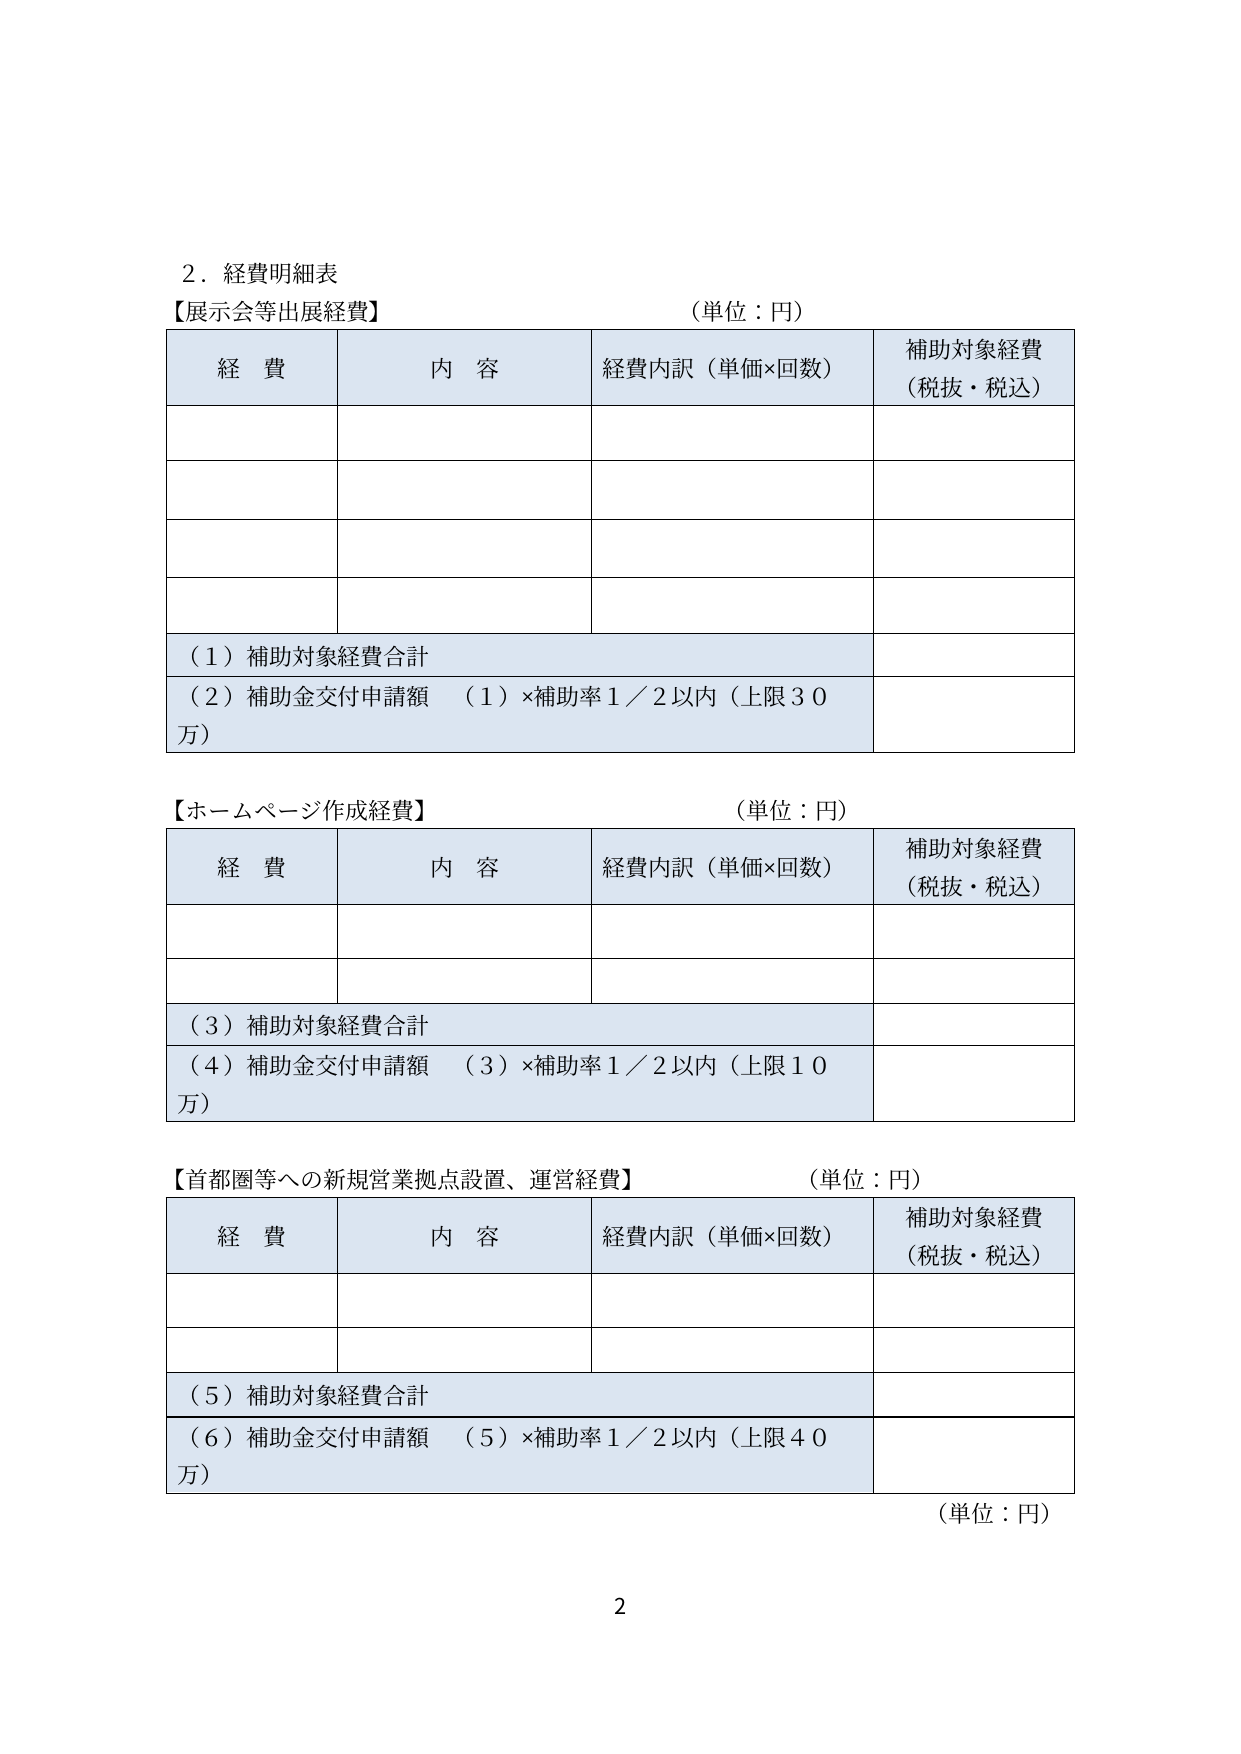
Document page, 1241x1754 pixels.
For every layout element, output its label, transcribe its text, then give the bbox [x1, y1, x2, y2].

table_header 補助対象経費 （税抜・税込） [874, 330, 1074, 405]
table_cell （２）補助金交付申請額 （１）×補助率１／２以内（上限３０万） [167, 677, 873, 752]
table_cell [874, 406, 1074, 460]
table_cell [874, 1373, 1074, 1416]
table_cell [338, 1274, 591, 1327]
table_cell [592, 461, 873, 519]
table_header 経 費 [167, 330, 337, 405]
table_cell （１）補助対象経費合計 [167, 634, 873, 676]
table_cell [167, 461, 337, 519]
table_cell [167, 905, 337, 958]
table_header 経 費 [167, 829, 337, 904]
table_header 経費内訳（単価×回数） [592, 1198, 873, 1273]
text （単位：円） [177, 1494, 1063, 1531]
table_cell [167, 520, 337, 577]
text ２．経費明細表 [177, 254, 1063, 292]
text 【展示会等出展経費】 （単位：円） [162, 292, 1063, 329]
table_cell （５）補助対象経費合計 [167, 1373, 873, 1416]
table_header 内 容 [338, 330, 591, 405]
table_cell [167, 1328, 337, 1372]
table_cell （６）補助金交付申請額 （５）×補助率１／２以内（上限４０万） [167, 1418, 873, 1492]
table_header 補助対象経費 （税抜・税込） [874, 1198, 1074, 1273]
table_cell （４）補助金交付申請額 （３）×補助率１／２以内（上限１０万） [167, 1046, 873, 1121]
table_cell [592, 406, 873, 460]
table_cell [874, 1328, 1074, 1372]
table_cell [167, 578, 337, 633]
table_cell [592, 578, 873, 633]
table_cell [874, 905, 1074, 958]
table_cell [338, 1328, 591, 1372]
table_cell （３）補助対象経費合計 [167, 1004, 873, 1045]
table_cell [338, 905, 591, 958]
table_cell [592, 905, 873, 958]
table_cell [338, 406, 591, 460]
table_cell [167, 1274, 337, 1327]
text 【首都圏等への新規営業拠点設置、運営経費】 （単位：円） [162, 1159, 1063, 1197]
table_header 経費内訳（単価×回数） [592, 829, 873, 904]
text 【ホームページ作成経費】 （単位：円） [162, 791, 1063, 828]
table_cell [338, 461, 591, 519]
table_cell [167, 959, 337, 1002]
table_header 補助対象経費 （税抜・税込） [874, 829, 1074, 904]
table_cell [874, 1274, 1074, 1327]
table_cell [338, 520, 591, 577]
table_cell [874, 461, 1074, 519]
table_cell [592, 1274, 873, 1327]
table_header 経 費 [167, 1198, 337, 1273]
table_header 内 容 [338, 829, 591, 904]
table_cell [874, 1418, 1074, 1492]
table_cell [874, 1046, 1074, 1121]
table_cell [874, 578, 1074, 633]
table_cell [874, 677, 1074, 752]
table_cell [874, 959, 1074, 1002]
table_cell [592, 959, 873, 1002]
table_header 内 容 [338, 1198, 591, 1273]
table_cell [874, 634, 1074, 676]
table_header 経費内訳（単価×回数） [592, 330, 873, 405]
table_cell [338, 578, 591, 633]
table_cell [167, 406, 337, 460]
table_cell [592, 520, 873, 577]
table_cell [874, 1004, 1074, 1045]
table_cell [338, 959, 591, 1002]
table_cell [592, 1328, 873, 1372]
table_cell [874, 520, 1074, 577]
